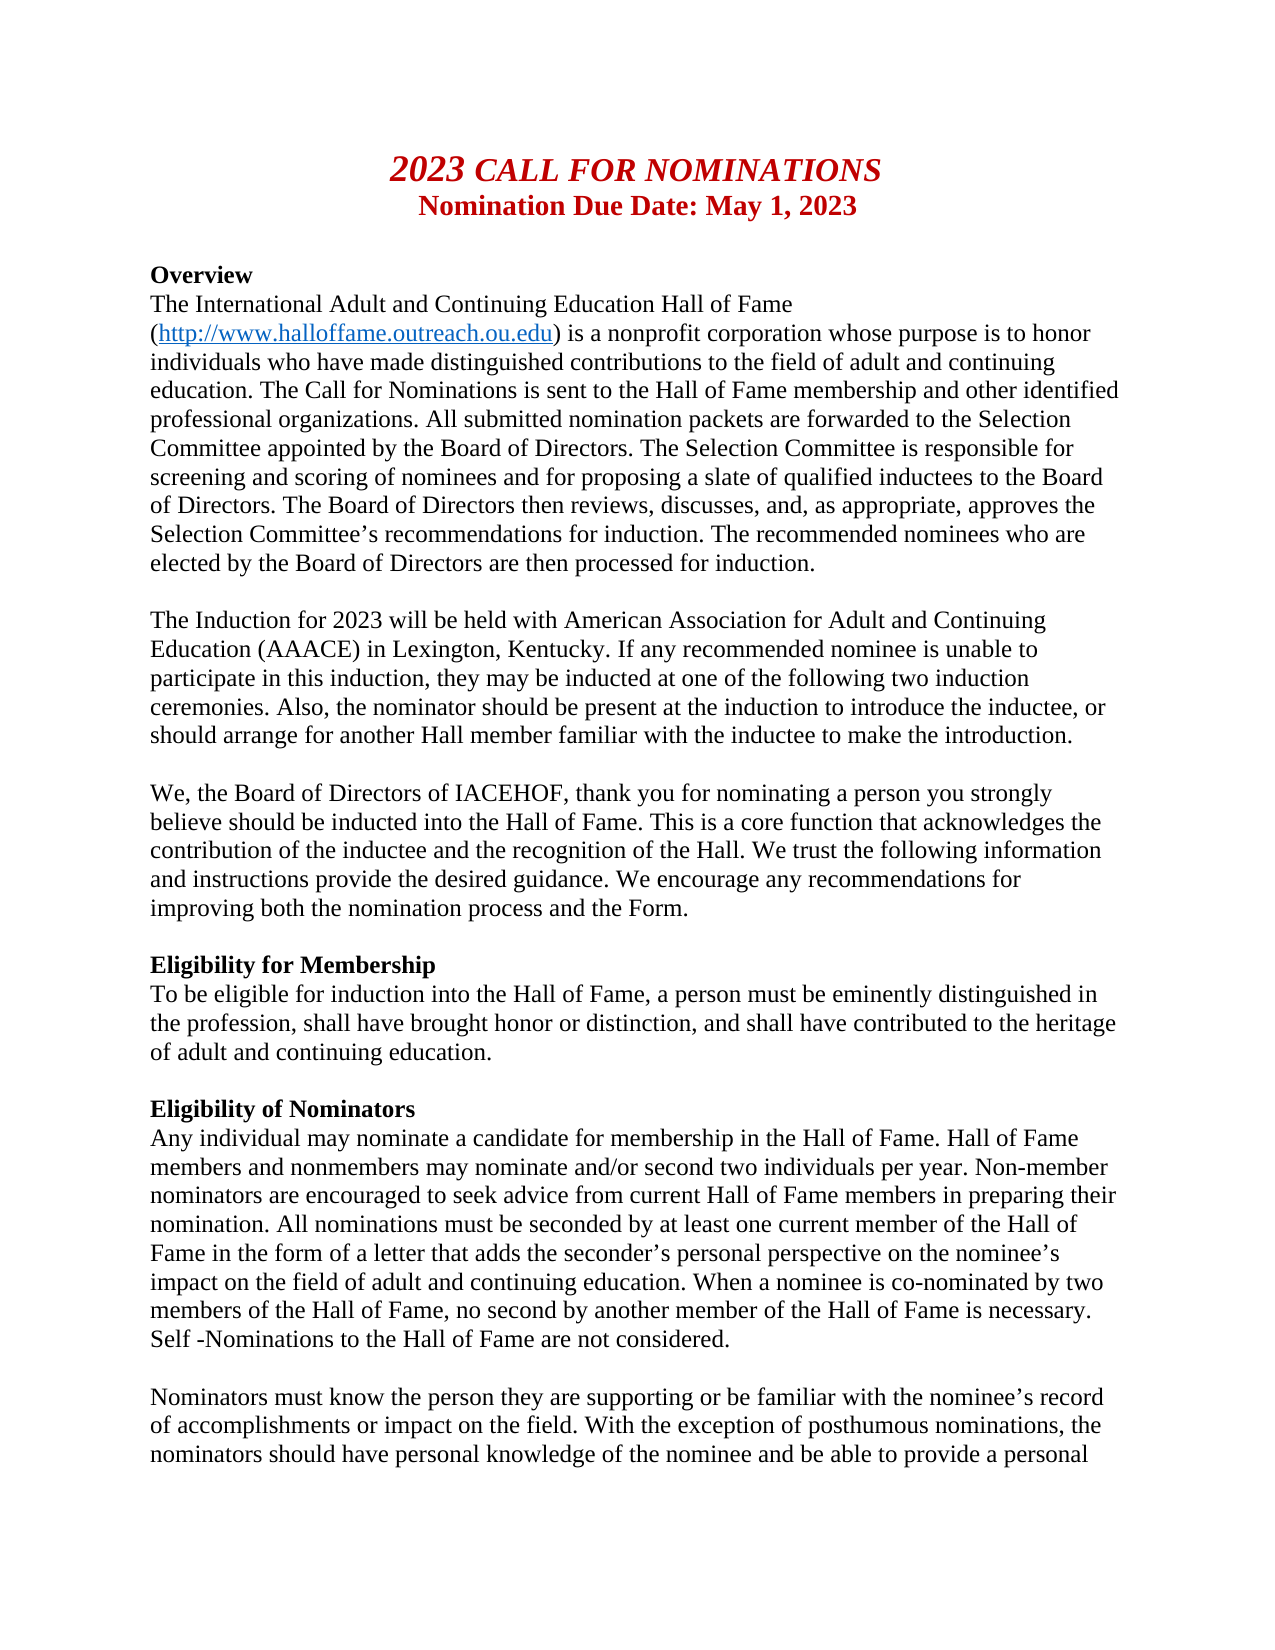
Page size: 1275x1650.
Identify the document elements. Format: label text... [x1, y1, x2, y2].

text Overview [150, 261, 1125, 289]
text The International Adult and Continuing Education Hall of Fame (http://www.halloffame.outreach.ou.edu) is a nonprofit corporation whose purpose is to honor individuals who have made distinguished contributions to the field of adult and continuing education. The Call for Nominations is sent to the Hall of Fame membership and other identified professional organizations. All submitted nomination packets are forwarded to the Selection Committee appointed by the Board of Directors. The Selection Committee is responsible for screening and scoring of nominees and for proposing a slate of qualified inductees to the Board of Directors. The Board of Directors then reviews, discusses, and, as appropriate, approves the Selection Committee’s recommendations for induction. The recommended nominees who are elected by the Board of Directors are then processed for induction. [150, 289, 1125, 577]
text Eligibility of Nominators [150, 1094, 1125, 1123]
text Nomination Due Date: May 1, 2023 [150, 188, 1125, 222]
text Any individual may nominate a candidate for membership in the Hall of Fame. Hall of Fame members and nonmembers may nominate and/or second two individuals per year. Non-member nominators are encouraged to seek advice from current Hall of Fame members in preparing their nomination. All nominations must be seconded by at least one current member of the Hall of Fame in the form of a letter that adds the seconder’s personal perspective on the nominee’s impact on the field of adult and continuing education. When a nominee is co-nominated by two members of the Hall of Fame, no second by another member of the Hall of Fame is necessary. Self -Nominations to the Hall of Fame are not considered. [150, 1123, 1125, 1353]
text Eligibility for Membership [150, 951, 1125, 979]
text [150, 1382, 1125, 1468]
text The Induction for 2023 will be held with American Association for Adult and Continuing Education (AAACE) in Lexington, Kentucky. If any recommended nominee is unable to participate in this induction, they may be inducted at one of the following two induction ceremonies. Also, the nominator should be present at the induction to introduce the inductee, or should arrange for another Hall member familiar with the inductee to make the introduction. [150, 606, 1125, 749]
text To be eligible for induction into the Hall of Fame, a person must be eminently distinguished in the profession, shall have brought honor or distinction, and shall have contributed to the heritage of adult and continuing education. [150, 979, 1125, 1066]
text 2023 CALL FOR NOMINATIONS [150, 151, 1125, 188]
text We, the Board of Directors of IACEHOF, thank you for nominating a person you strongly believe should be inducted into the Hall of Fame. This is a core function that acknowledges the contribution of the inductee and the recognition of the Hall. We trust the following information and instructions provide the desired guidance. We encourage any recommendations for improving both the nomination process and the Form. [150, 778, 1125, 922]
